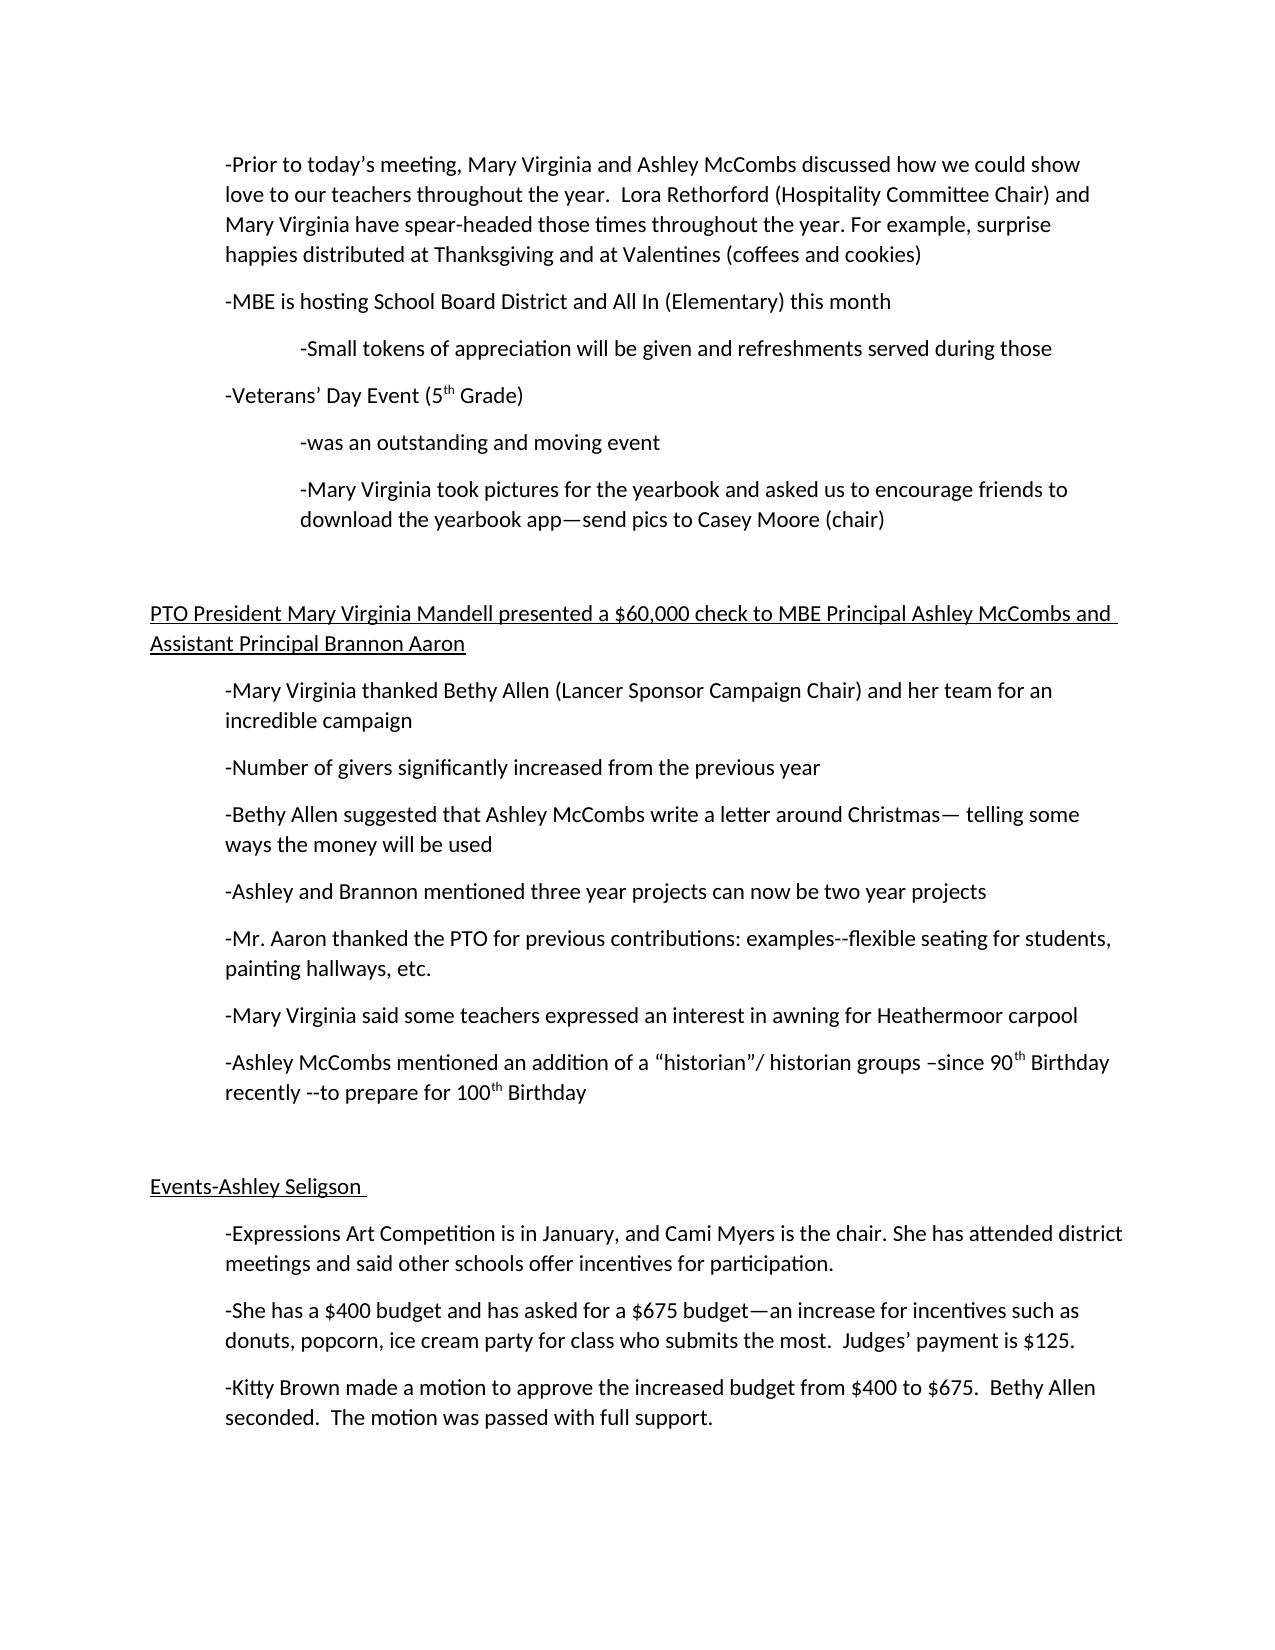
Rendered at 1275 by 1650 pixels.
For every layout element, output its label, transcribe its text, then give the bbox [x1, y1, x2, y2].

text -Prior to today’s meeting, Mary Virginia and Ashley McCombs discussed how we could show love to our teachers throughout the year. Lora Rethorford (Hospitality Committee Chair) and Mary Virginia have spear-headed those times throughout the year. For example, surprise happies distributed at Thanksgiving and at Valentines (coffees and cookies) [225, 150, 1125, 269]
text Events-Ashley Seligson [150, 1172, 1125, 1200]
text -Expressions Art Competition is in January, and Cami Myers is the chair. She has attended district meetings and said other schools offer incentives for participation. [225, 1219, 1125, 1277]
text -Number of givers significantly increased from the previous year [150, 753, 1125, 781]
text -Bethy Allen suggested that Ashley McCombs write a letter around Christmas— telling some ways the money will be used [225, 800, 1125, 858]
text -Ashley McCombs mentioned an addition of a “historian”/ historian groups –since 90th Birthday recently --to prepare for 100th Birthday [225, 1048, 1125, 1106]
text -was an outstanding and moving event [150, 428, 1125, 456]
text -Mr. Aaron thanked the PTO for previous contributions: examples--flexible seating for students, painting hallways, etc. [225, 924, 1125, 982]
text -She has a $400 budget and has asked for a $675 budget—an increase for incentives such as donuts, popcorn, ice cream party for class who submits the most. Judges’ payment is $125. [225, 1296, 1125, 1354]
text PTO President Mary Virginia Mandell presented a $60,000 check to MBE Principal Ashley McCombs and Assistant Principal Brannon Aaron [150, 599, 1125, 657]
text -Ashley and Brannon mentioned three year projects can now be two year projects [225, 877, 1125, 905]
text -Veterans’ Day Event (5th Grade) [150, 381, 1125, 409]
text -Mary Virginia took pictures for the yearbook and asked us to encourage friends to download the yearbook app—send pics to Casey Moore (chair) [300, 475, 1125, 533]
text -Mary Virginia thanked Bethy Allen (Lancer Sponsor Campaign Chair) and her team for an incredible campaign [225, 676, 1125, 734]
text -Small tokens of appreciation will be given and refreshments served during those [150, 334, 1125, 362]
text -MBE is hosting School Board District and All In (Elementary) this month [150, 287, 1125, 316]
text -Mary Virginia said some teachers expressed an interest in awning for Heathermoor carpool [225, 1001, 1125, 1029]
text -Kitty Brown made a motion to approve the increased budget from $400 to $675. Bethy Allen seconded. The motion was passed with full support. [225, 1373, 1125, 1431]
